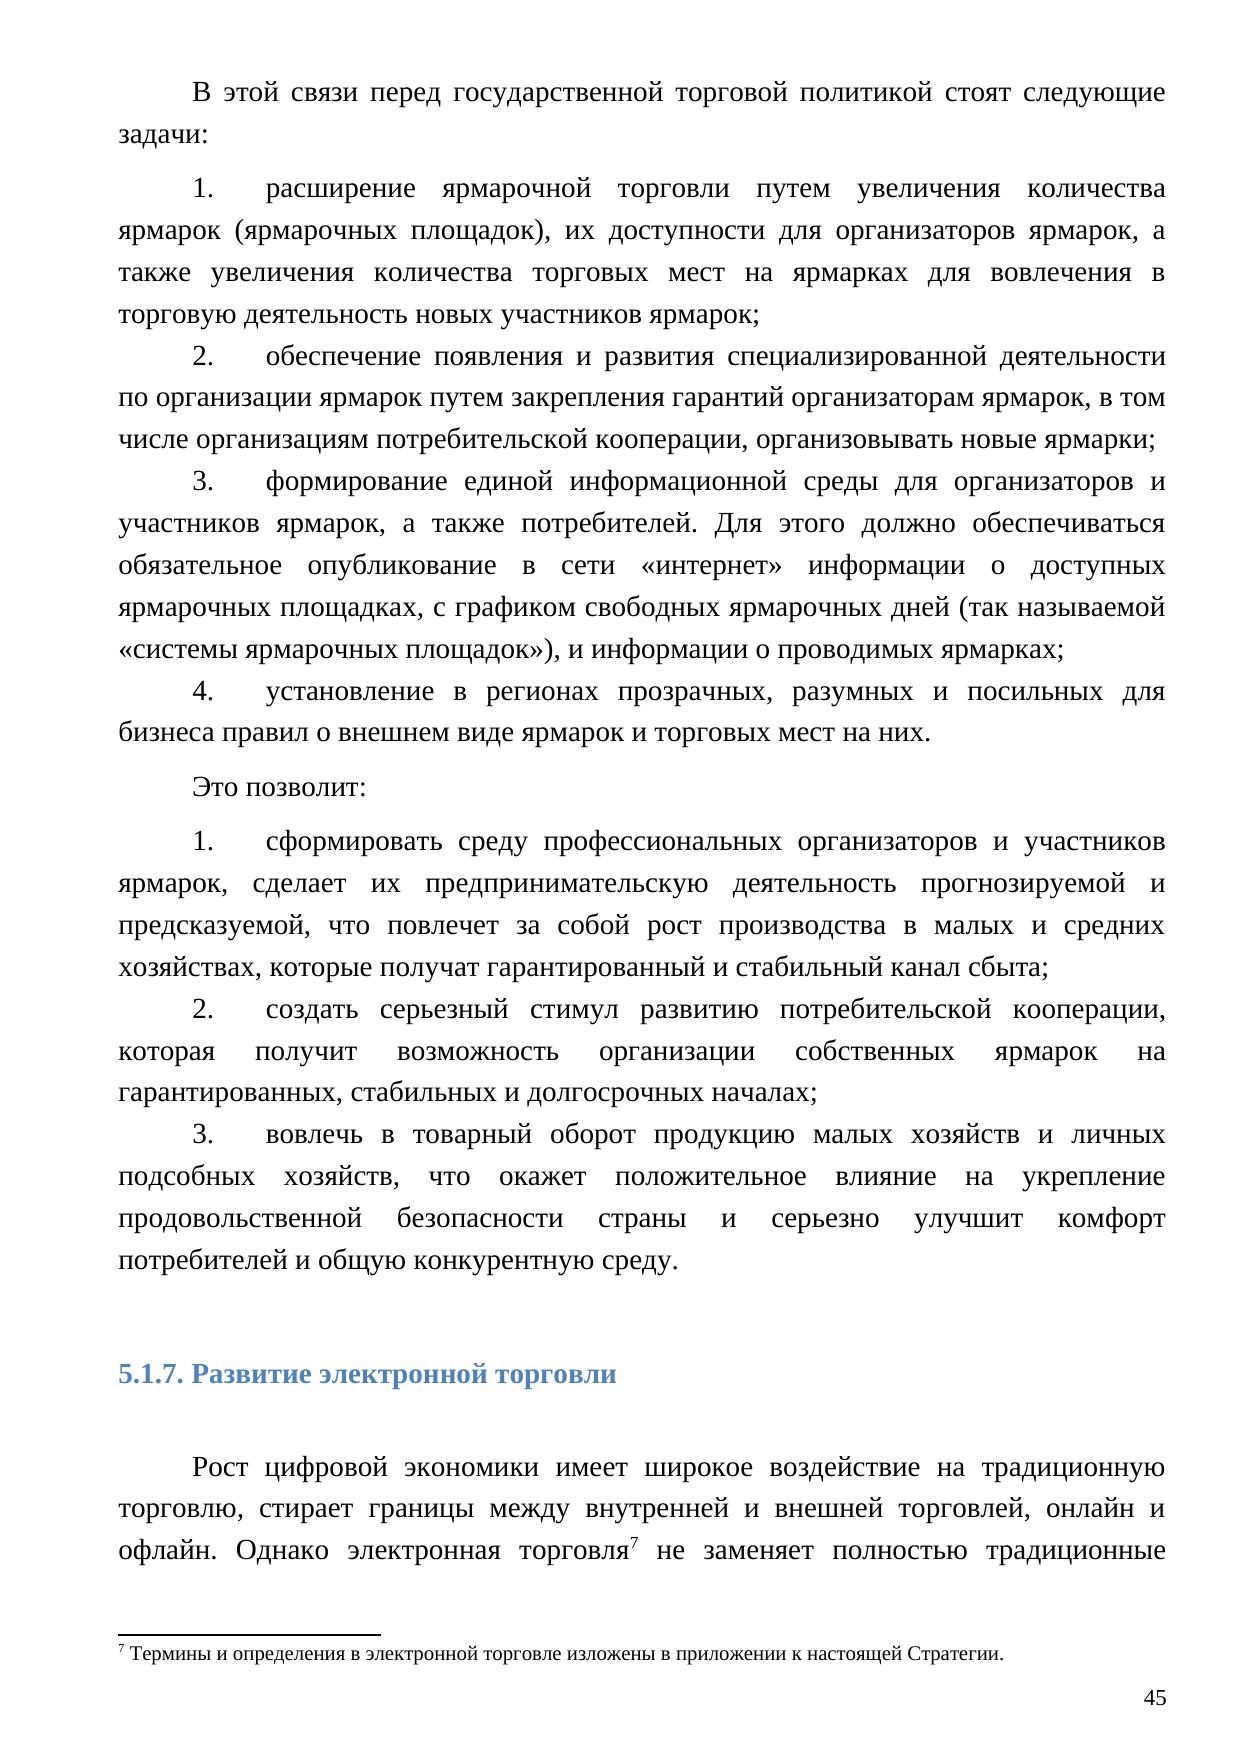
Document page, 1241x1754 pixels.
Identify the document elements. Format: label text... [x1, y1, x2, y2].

list расширение ярмарочной торговли путем увеличения количества ярмарок (ярмарочных площадок), их доступности для организаторов ярмарок, а также увеличения количества торговых мест на ярмарках для вовлечения в торговую деятельность новых участников ярмарок; [118, 170, 1167, 329]
list формирование единой информационной среды для организаторов и участников ярмарок, а также потребителей. Для этого должно обеспечиваться обязательное опубликование в сети «интернет» информации о доступных ярмарочных площадках, с графиком свободных ярмарочных дней (так называемой «системы ярмарочных площадок»), и информации о проводимых ярмарках; [118, 463, 1167, 664]
list вовлечь в товарный оборот продукцию малых хозяйств и личных подсобных хозяйств, что окажет положительное влияние на укрепление продовольственной безопасности страны и серьезно улучшит комфорт потребителей и общую конкурентную среду. [118, 1116, 1167, 1276]
text В этой связи перед государственной торговой политикой стоят следующие задачи: [118, 74, 1167, 149]
list обеспечение появления и развития специализированной деятельности по организации ярмарок путем закрепления гарантий организаторам ярмарок, в том числе организациям потребительской кооперации, организовывать новые ярмарки; [118, 338, 1167, 455]
list создать серьезный стимул развитию потребительской кооперации, которая получит возможность организации собственных ярмарок на гарантированных, стабильных и долгосрочных началах; [118, 991, 1167, 1108]
subtitle 5.1.7. Развитие электронной торговли [118, 1356, 1167, 1389]
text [118, 1449, 1167, 1566]
text Это позволит: [118, 769, 1167, 802]
list сформировать среду профессиональных организаторов и участников ярмарок, сделает их предпринимательскую деятельность прогнозируемой и предсказуемой, что повлечет за собой рост производства в малых и средних хозяйствах, которые получат гарантированный и стабильный канал сбыта; [118, 823, 1167, 982]
list установление в регионах прозрачных, разумных и посильных для бизнеса правил о внешнем виде ярмарок и торговых мест на них. [118, 673, 1167, 748]
